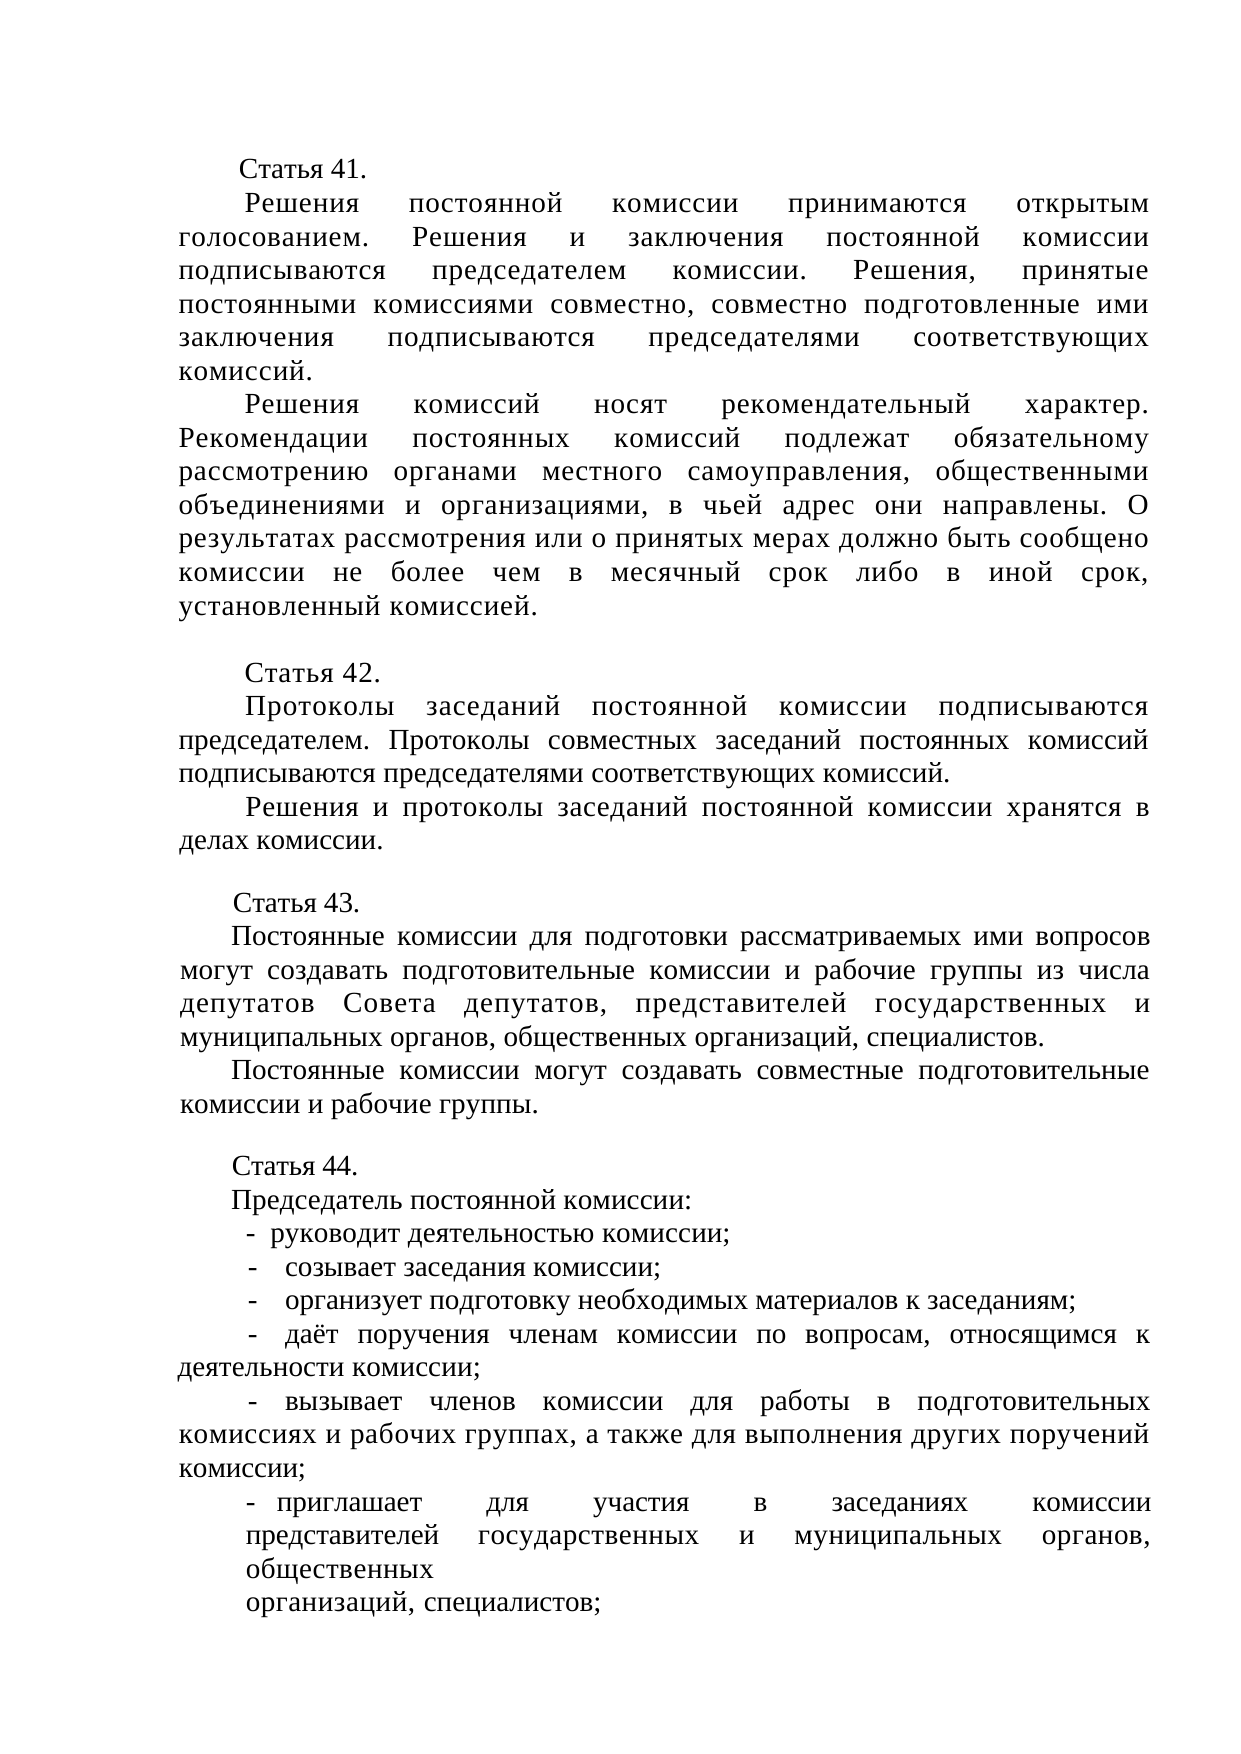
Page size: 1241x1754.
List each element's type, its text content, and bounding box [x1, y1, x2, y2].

text Статья 41. [239, 152, 1152, 185]
list даёт поручения членам комиссии по вопросам, относящимся к деятельности комиссии; [177, 1316, 1152, 1383]
text организаций, специалистов; [246, 1584, 1152, 1618]
list вызывает членов комиссии для работы в подготовительных комиссиях и рабочих группах, а также для выполнения других поручений комиссии; [179, 1383, 1152, 1484]
list организует подготовку необходимых материалов к заседаниям; [248, 1282, 1152, 1316]
text Статья 42. [178, 655, 1150, 688]
text Протоколы заседаний постоянной комиссии подписываются председателем. Протоколы совместных заседаний постоянных комиссий подписываются председателями соответствующих комиссий. [178, 688, 1150, 789]
text Председатель постоянной комиссии: [231, 1182, 1152, 1215]
text Статья 43. [233, 885, 1152, 918]
text - руководит деятельностью комиссии; [231, 1215, 1152, 1249]
list созывает заседания комиссии; [248, 1249, 1152, 1282]
text Постоянные комиссии могут создавать совместные подготовительные комиссии и рабочие группы. [180, 1052, 1151, 1119]
text Решения постоянной комиссии принимаются открытым голосованием. Решения и заключения постоянной комиссии подписываются председателем комиссии. Решения, принятые постоянными комиссиями совместно, совместно подготовленные ими заключения подписываются председателями соответствующих комиссий. [178, 185, 1150, 386]
text Постоянные комиссии для подготовки рассматриваемых ими вопросов могут создавать подготовительные комиссии и рабочие группы из числа депутатов Совета депутатов, представителей государственных и муниципальных органов, общественных организаций, специалистов. [180, 918, 1152, 1052]
text Статья 44. [232, 1148, 1152, 1182]
text Решения и протоколы заседаний постоянной комиссии хранятся в делах комиссии. [179, 789, 1152, 856]
text - приглашает для участия в заседаниях комиссии представителей государственных и муниципальных органов, общественных [246, 1484, 1152, 1584]
text Решения комиссий носят рекомендательный характер. Рекомендации постоянных комиссий подлежат обязательному рассмотрению органами местного самоуправления, общественными объединениями и организациями, в чьей адрес они направлены. О результатах рассмотрения или о принятых мерах должно быть сообщено комиссии не более чем в месячный срок либо в иной срок, установленный комиссией. [178, 386, 1150, 621]
